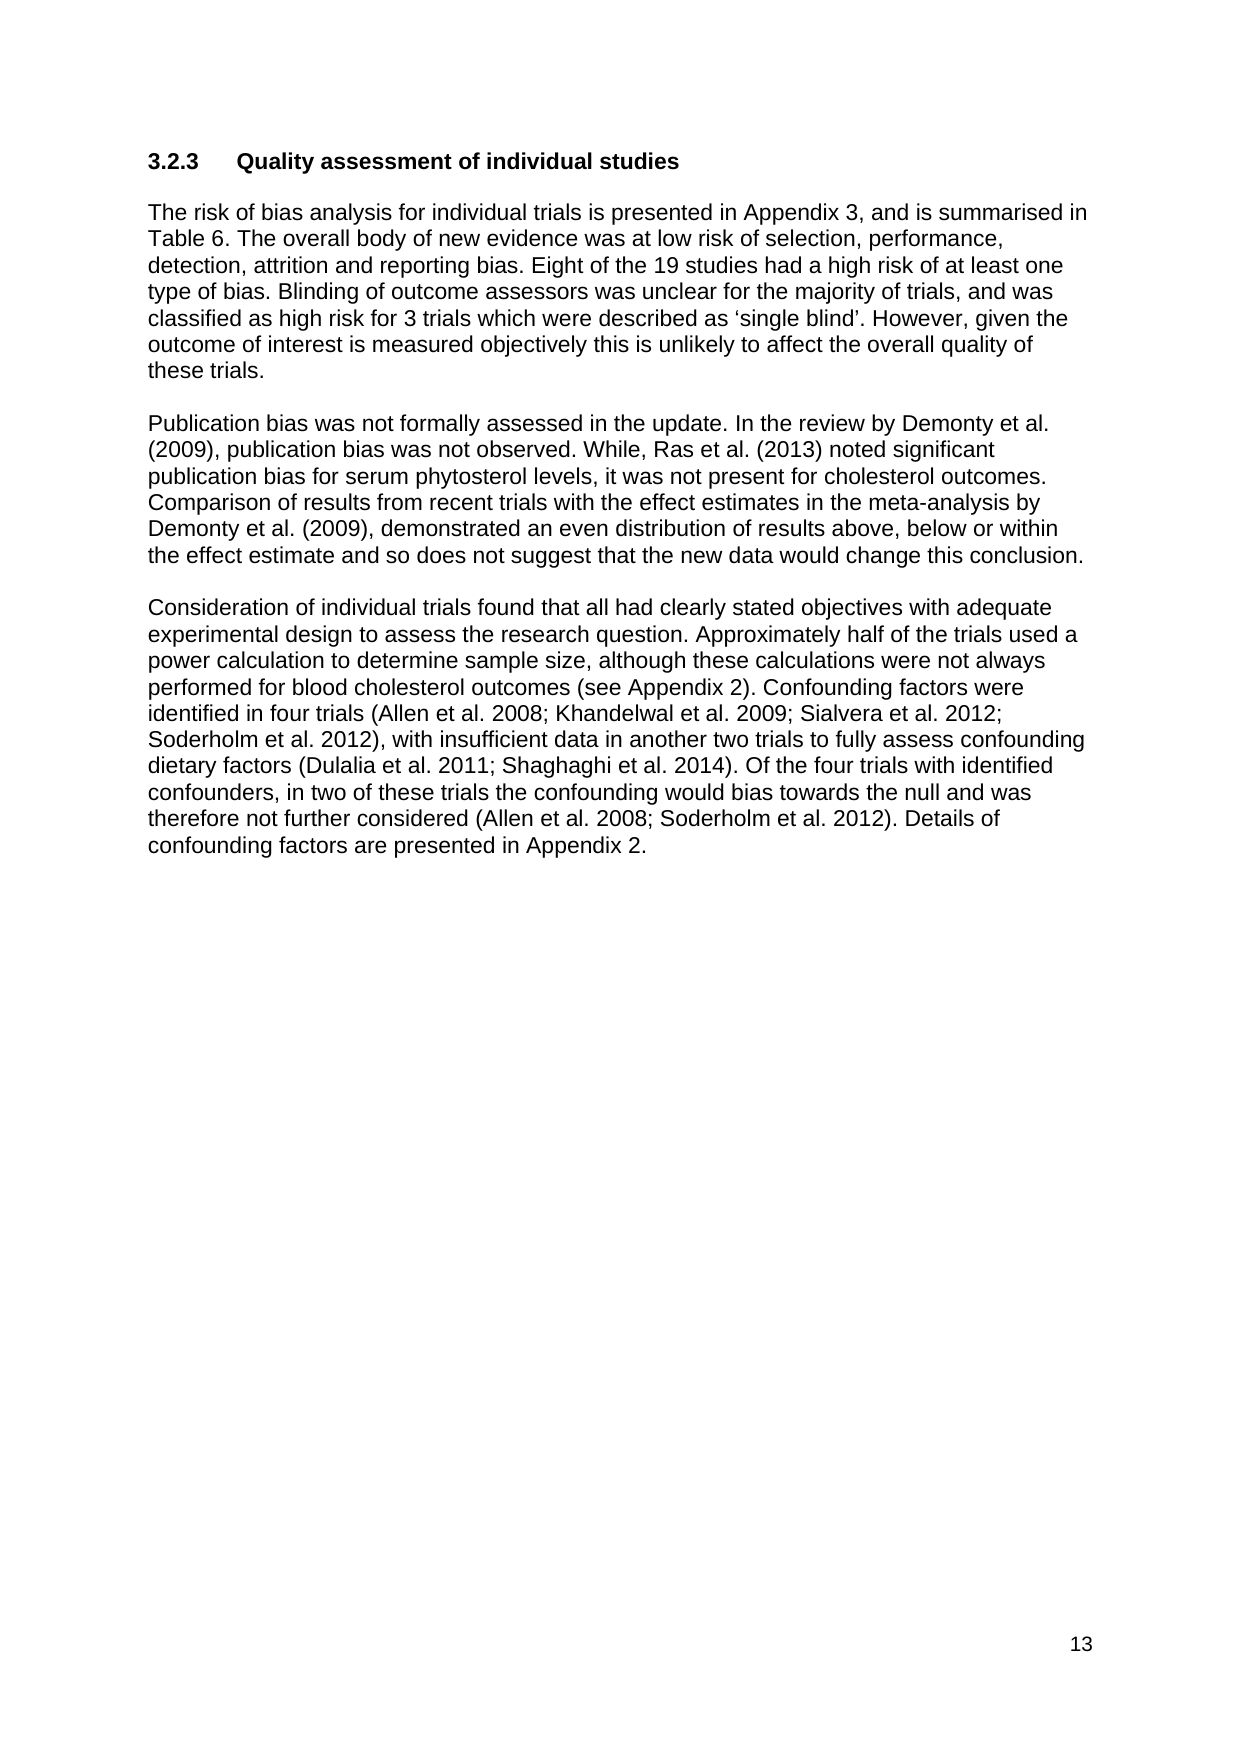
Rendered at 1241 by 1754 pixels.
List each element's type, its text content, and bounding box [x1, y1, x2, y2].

subtitle 3.2.3 Quality assessment of individual studies [148, 148, 1092, 174]
text The risk of bias analysis for individual trials is presented in Appendix 3, and is summarised in Table 6. The overall body of new evidence was at low risk of selection, performance, detection, attrition and reporting bias. Eight of the 19 studies had a high risk of at least one type of bias. Blinding of outcome assessors was unclear for the majority of trials, and was classified as high risk for 3 trials which were described as ‘single blind’. However, given the outcome of interest is measured objectively this is unlikely to affect the overall quality of these trials. [148, 199, 1092, 383]
text Consideration of individual trials found that all had clearly stated objectives with adequate experimental design to assess the research question. Approximately half of the trials used a power calculation to determine sample size, although these calculations were not always performed for blood cholesterol outcomes (see Appendix 2). Confounding factors were identified in four trials (Allen et al. 2008; Khandelwal et al. 2009; Sialvera et al. 2012; Soderholm et al. 2012), with insufficient data in another two trials to fully assess confounding dietary factors (Dulalia et al. 2011; Shaghaghi et al. 2014). Of the four trials with identified confounders, in two of these trials the confounding would bias towards the null and was therefore not further considered (Allen et al. 2008; Soderholm et al. 2012). Details of confounding factors are presented in Appendix 2. [148, 594, 1092, 858]
text Publication bias was not formally assessed in the update. In the review by Demonty et al. (2009), publication bias was not observed. While, Ras et al. (2013) noted significant publication bias for serum phytosterol levels, it was not present for cholesterol outcomes. Comparison of results from recent trials with the effect estimates in the meta-analysis by Demonty et al. (2009), demonstrated an even distribution of results above, below or within the effect estimate and so does not suggest that the new data would change this conclusion. [148, 410, 1092, 568]
